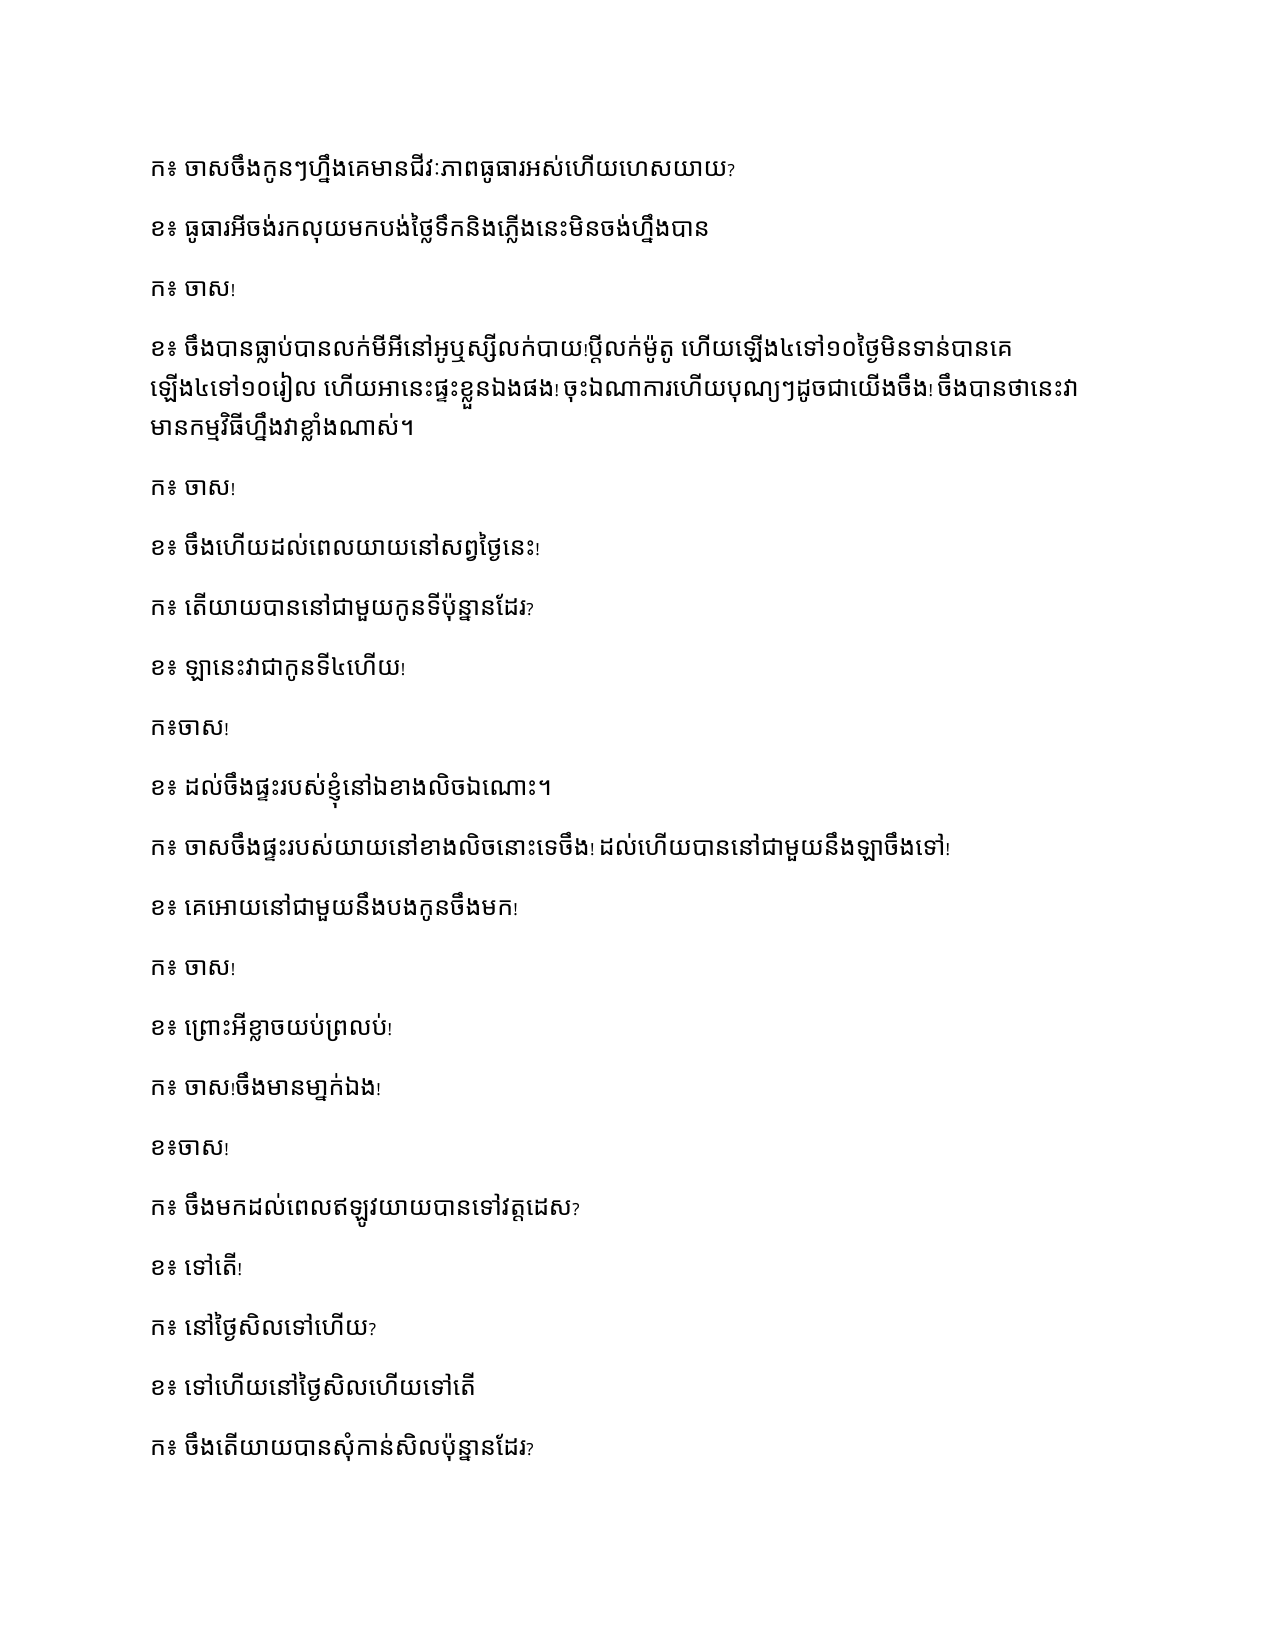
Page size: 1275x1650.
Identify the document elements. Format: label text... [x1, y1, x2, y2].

text ក៖ ចឹងមកដល់ពេលឥឡូវយាយបានទៅវត្តដេស? [150, 1188, 1125, 1222]
text ក៖ ចាស! [150, 270, 1125, 304]
text ខ៖ ទៅហើយនៅថ្ងៃសិលហើយទៅតើ [150, 1368, 1125, 1402]
text ក៖ ចឹងតើយាយបានសុំកាន់សិលប៉ុន្នានដែរ? [150, 1428, 1125, 1462]
text ខ៖ចាស! [150, 1128, 1125, 1162]
text ក៖ នៅថ្ងៃសិលទៅហើយ? [150, 1308, 1125, 1342]
text ខ៖ ចឹងបានធ្លាប់បានលក់មីអីនៅអូឬស្សីលក់បាយ!ប្តីលក់ម៉ូតូ ហើយឡើង៤ទៅ១០ថ្ងៃមិនទាន់បានគេ ឡើង៤ទៅ១០រៀល ហើយអានេះផ្ទះខ្លួនឯងផង! ចុះឯណាការហើយបុណ្យៗដូចជាយើងចឹង! ចឹងបានថានេះវាមានកម្មវិធីហ្នឹងវាខ្លាំងណាស់។ [150, 330, 1125, 442]
text ក៖ តើយាយបាននៅជាមួយកូនទីប៉ុន្នានដែរ? [150, 588, 1125, 622]
text ក៖ ចាសចឹងកូនៗហ្នឹងគេមានជីវៈភាពធូធារអស់ហើយហេសយាយ? [150, 150, 1125, 184]
text ខ៖ ធូធារអីចង់រកលុយមកបង់ថ្លៃទឹកនិងភ្លើងនេះមិនចង់ហ្នឹងបាន [150, 210, 1125, 244]
text ក៖ ចាសចឹងផ្ទះរបស់យាយនៅខាងលិចនោះទេចឹង! ដល់ហើយបាននៅជាមួយនឹងឡាចឹងទៅ! [150, 828, 1125, 862]
text ក៖ ចាស! [150, 468, 1125, 502]
text ក៖ ចាស! [150, 948, 1125, 982]
text ក៖ ចាស!ចឹងមានមា្នក់ឯង! [150, 1068, 1125, 1102]
text ខ៖ ទៅតើ! [150, 1248, 1125, 1282]
text ខ៖ ឡានេះវាជាកូនទី៤ហើយ! [150, 648, 1125, 682]
text ក៖ចាស! [150, 708, 1125, 742]
text ខ៖ គេអោយនៅជាមួយនឹងបងកូនចឹងមក! [150, 888, 1125, 922]
text ខ៖ ចឹងហើយដល់ពេលយាយនៅសព្វថ្ងៃនេះ! [150, 528, 1125, 562]
text ខ៖ ព្រោះអីខ្លាចយប់ព្រលប់! [150, 1008, 1125, 1042]
text ខ៖ ដល់ចឹងផ្ទះរបស់ខ្ញុំនៅឯខាងលិចឯណោះ។ [150, 768, 1125, 802]
